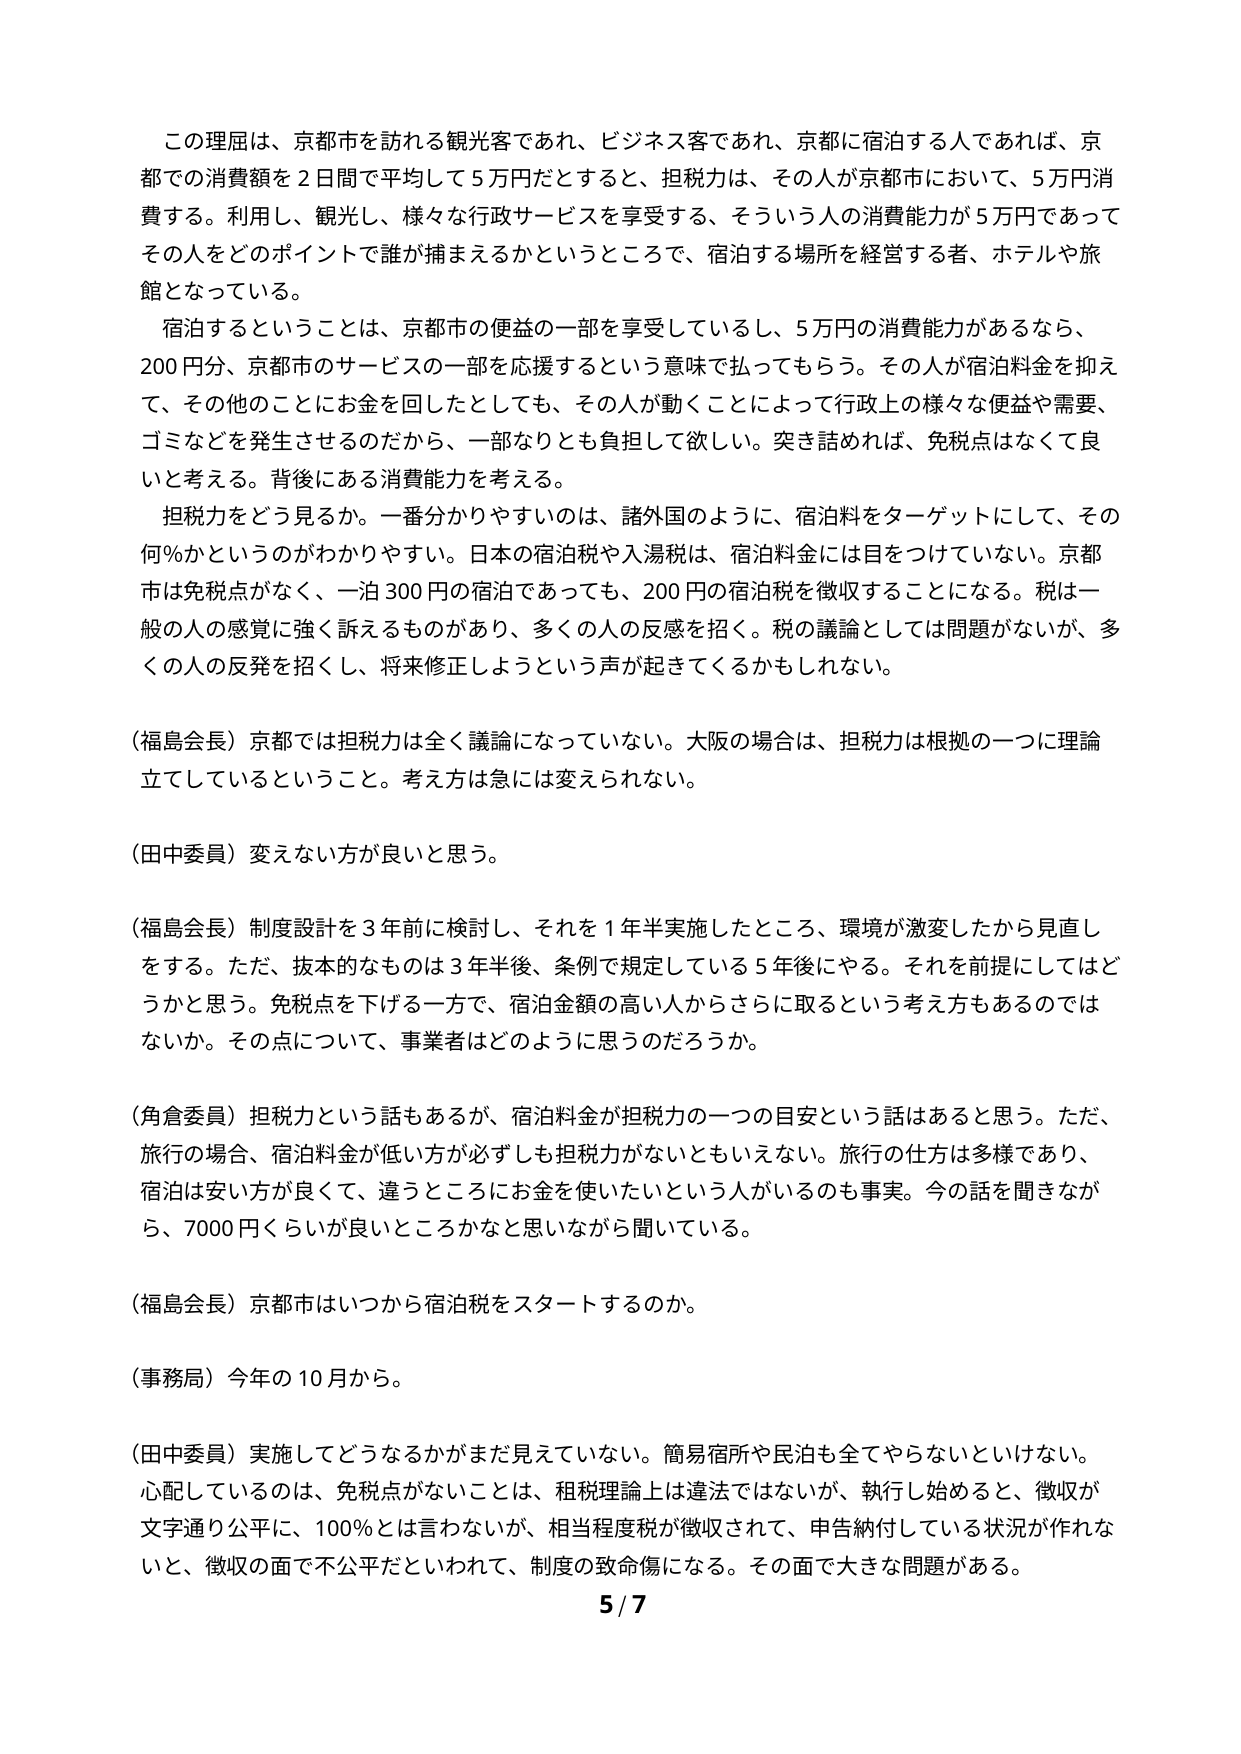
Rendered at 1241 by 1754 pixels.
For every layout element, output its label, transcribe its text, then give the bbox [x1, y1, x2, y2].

text （角倉委員）担税力という話もあるが、宿泊料金が担税力の一つの目安という話はあると思う。ただ、旅行の場合、宿泊料金が低い方が必ずしも担税力がないともいえない。旅行の仕方は多様であり、宿泊は安い方が良くて、違うところにお金を使いたいという人がいるのも事実。今の話を聞きながら、7000円くらいが良いところかなと思いながら聞いている。 [118, 1096, 1122, 1246]
text 担税力をどう見るか。一番分かりやすいのは、諸外国のように、宿泊料をターゲットにして、その何％かというのがわかりやすい。日本の宿泊税や入湯税は、宿泊料金には目をつけていない。京都市は免税点がなく、一泊300円の宿泊であっても、200円の宿泊税を徴収することになる。税は一般の人の感覚に強く訴えるものがあり、多くの人の反感を招く。税の議論としては問題がないが、多くの人の反発を招くし、将来修正しようという声が起きてくるかもしれない。 [140, 496, 1122, 684]
text （福島会長）京都では担税力は全く議論になっていない。大阪の場合は、担税力は根拠の一つに理論立てしているということ。考え方は急には変えられない。 [118, 721, 1122, 796]
text （田中委員）変えない方が良いと思う。 [118, 834, 1122, 871]
text （事務局）今年の10月から。 [118, 1359, 1122, 1396]
text （福島会長）京都市はいつから宿泊税をスタートするのか。 [118, 1284, 1122, 1321]
text （福島会長）制度設計を３年前に検討し、それを1年半実施したところ、環境が激変したから見直しをする。ただ、抜本的なものは3年半後、条例で規定している5年後にやる。それを前提にしてはどうかと思う。免税点を下げる一方で、宿泊金額の高い人からさらに取るという考え方もあるのではないか。その点について、事業者はどのように思うのだろうか。 [118, 909, 1122, 1059]
text （田中委員）実施してどうなるかがまだ見えていない。簡易宿所や民泊も全てやらないといけない。心配しているのは、免税点がないことは、租税理論上は違法ではないが、執行し始めると、徴収が文字通り公平に、100％とは言わないが、相当程度税が徴収されて、申告納付している状況が作れないと、徴収の面で不公平だといわれて、制度の致命傷になる。その面で大きな問題がある。 [118, 1434, 1122, 1584]
text 宿泊するということは、京都市の便益の一部を享受しているし、5万円の消費能力があるなら、200円分、京都市のサービスの一部を応援するという意味で払ってもらう。その人が宿泊料金を抑えて、その他のことにお金を回したとしても、その人が動くことによって行政上の様々な便益や需要、ゴミなどを発生させるのだから、一部なりとも負担して欲しい。突き詰めれば、免税点はなくて良いと考える。背後にある消費能力を考える。 [140, 309, 1122, 496]
text この理屈は、京都市を訪れる観光客であれ、ビジネス客であれ、京都に宿泊する人であれば、京都での消費額を2日間で平均して5万円だとすると、担税力は、その人が京都市において、5万円消費する。利用し、観光し、様々な行政サービスを享受する、そういう人の消費能力が5万円であって、その人をどのポイントで誰が捕まえるかというところで、宿泊する場所を経営する者、ホテルや旅館となっている。 [140, 121, 1122, 309]
